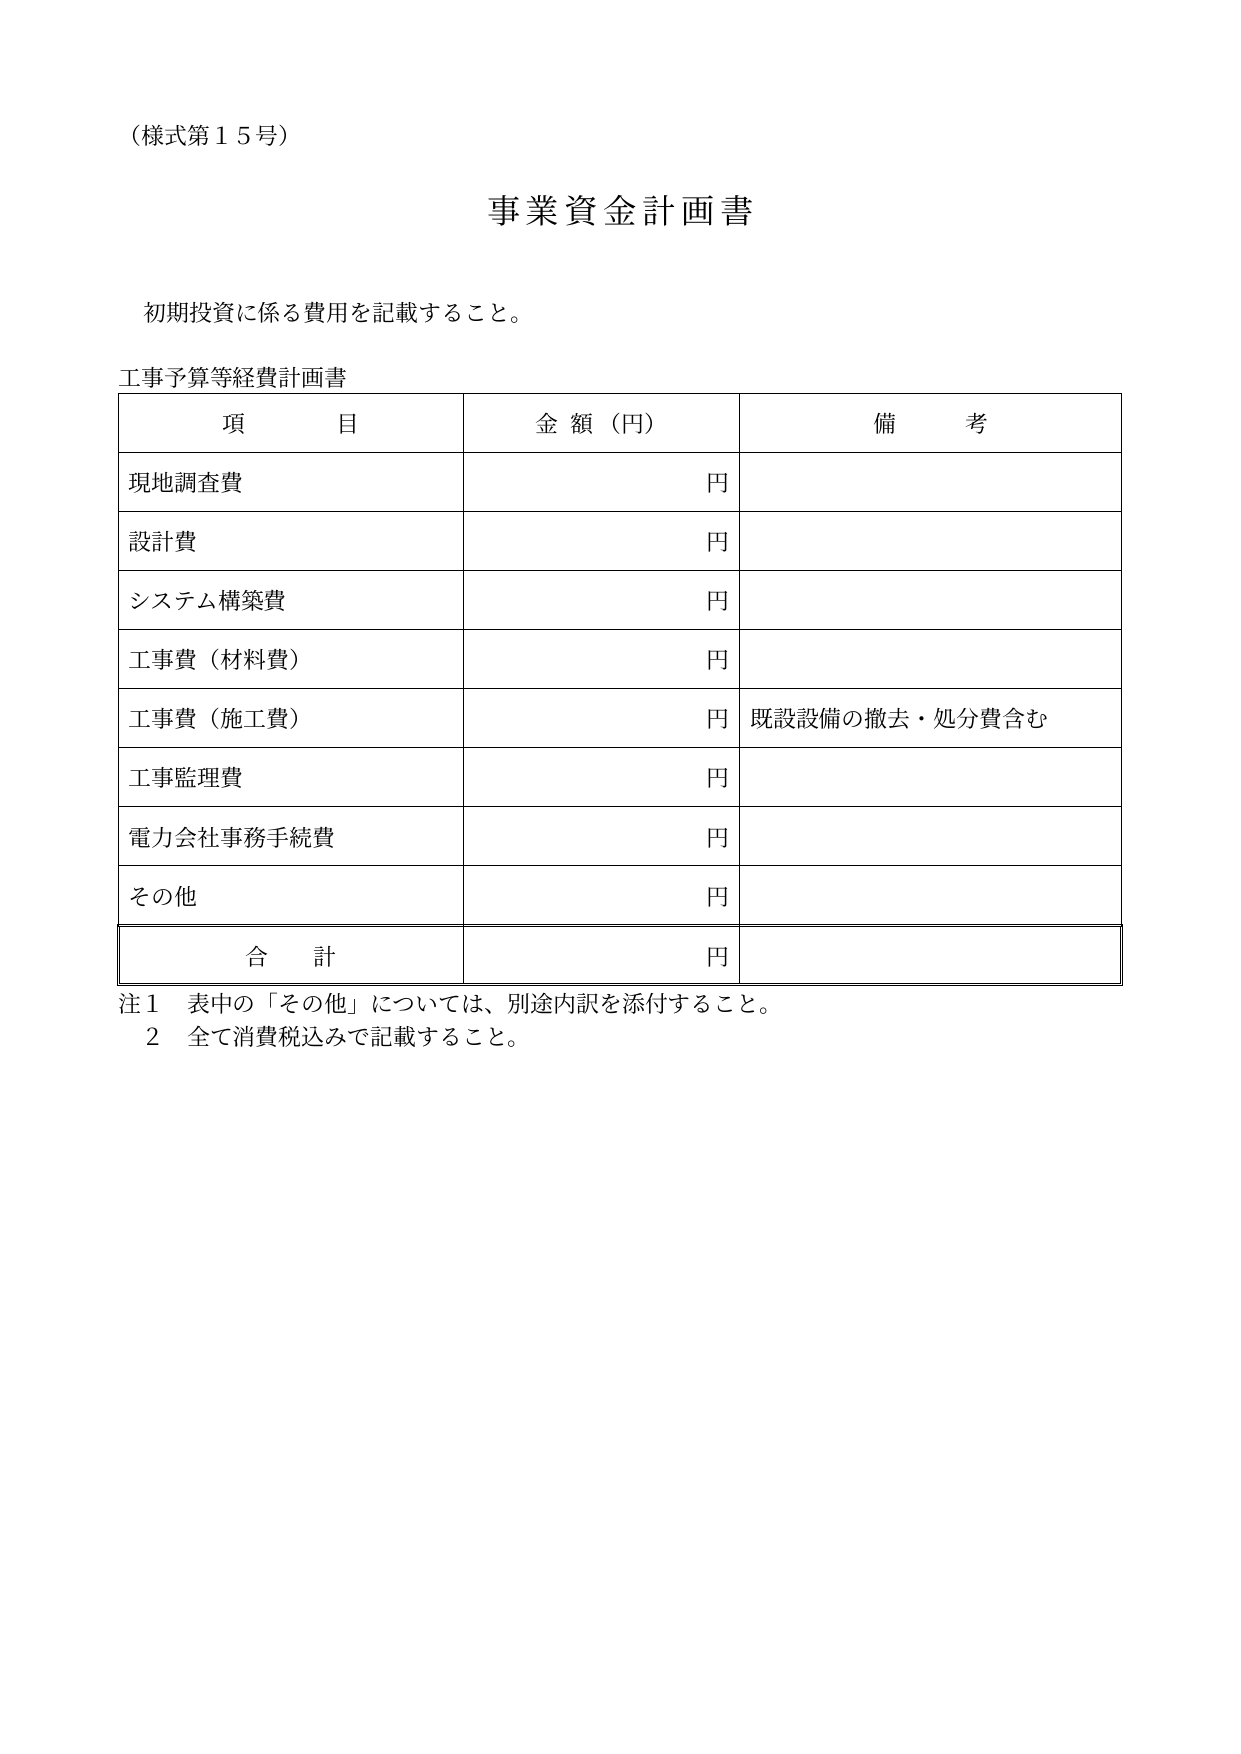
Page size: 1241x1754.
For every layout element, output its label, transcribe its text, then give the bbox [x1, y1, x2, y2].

table_cell 工事費（材料費） [119, 630, 463, 688]
table_cell 設計費 [119, 512, 463, 570]
table_cell [740, 512, 1121, 570]
table_cell 円 [464, 453, 739, 511]
table_cell [740, 630, 1121, 688]
text ２ 全て消費税込みで記載すること。 [118, 1019, 1122, 1052]
table_cell 既設設備の撤去・処分費含む [740, 689, 1121, 747]
text （様式第１５号） [118, 118, 1122, 151]
text 初期投資に係る費用を記載すること。 [143, 296, 1122, 328]
table_cell [740, 453, 1121, 511]
table_cell 円 [464, 512, 739, 570]
table_cell 円 [464, 927, 739, 983]
text 注１ 表中の「その他」については、別途内訳を添付すること。 [118, 986, 1122, 1019]
table_cell システム構築費 [119, 571, 463, 629]
table_cell その他 [119, 866, 463, 924]
table_cell 現地調査費 [119, 453, 463, 511]
table_cell [740, 748, 1121, 806]
table_cell [740, 927, 1120, 983]
table_header 項 目 [119, 394, 463, 452]
text 事業資金計画書 [118, 185, 1122, 233]
table_cell 合 計 [120, 927, 463, 983]
table_cell 円 [464, 571, 739, 629]
table_header 備 考 [740, 394, 1121, 452]
table_cell 工事監理費 [119, 748, 463, 806]
table_cell 円 [464, 630, 739, 688]
table_cell 円 [464, 807, 739, 865]
table_cell [740, 866, 1121, 924]
table_cell [740, 807, 1121, 865]
text 工事予算等経費計画書 [118, 360, 1122, 393]
table_cell 円 [464, 689, 739, 747]
table_cell 円 [464, 866, 739, 924]
table_cell [740, 571, 1121, 629]
table_header 金 額 （円） [464, 394, 739, 452]
table_cell 電力会社事務手続費 [119, 807, 463, 865]
table_cell 円 [464, 748, 739, 806]
table_cell 工事費（施工費） [119, 689, 463, 747]
